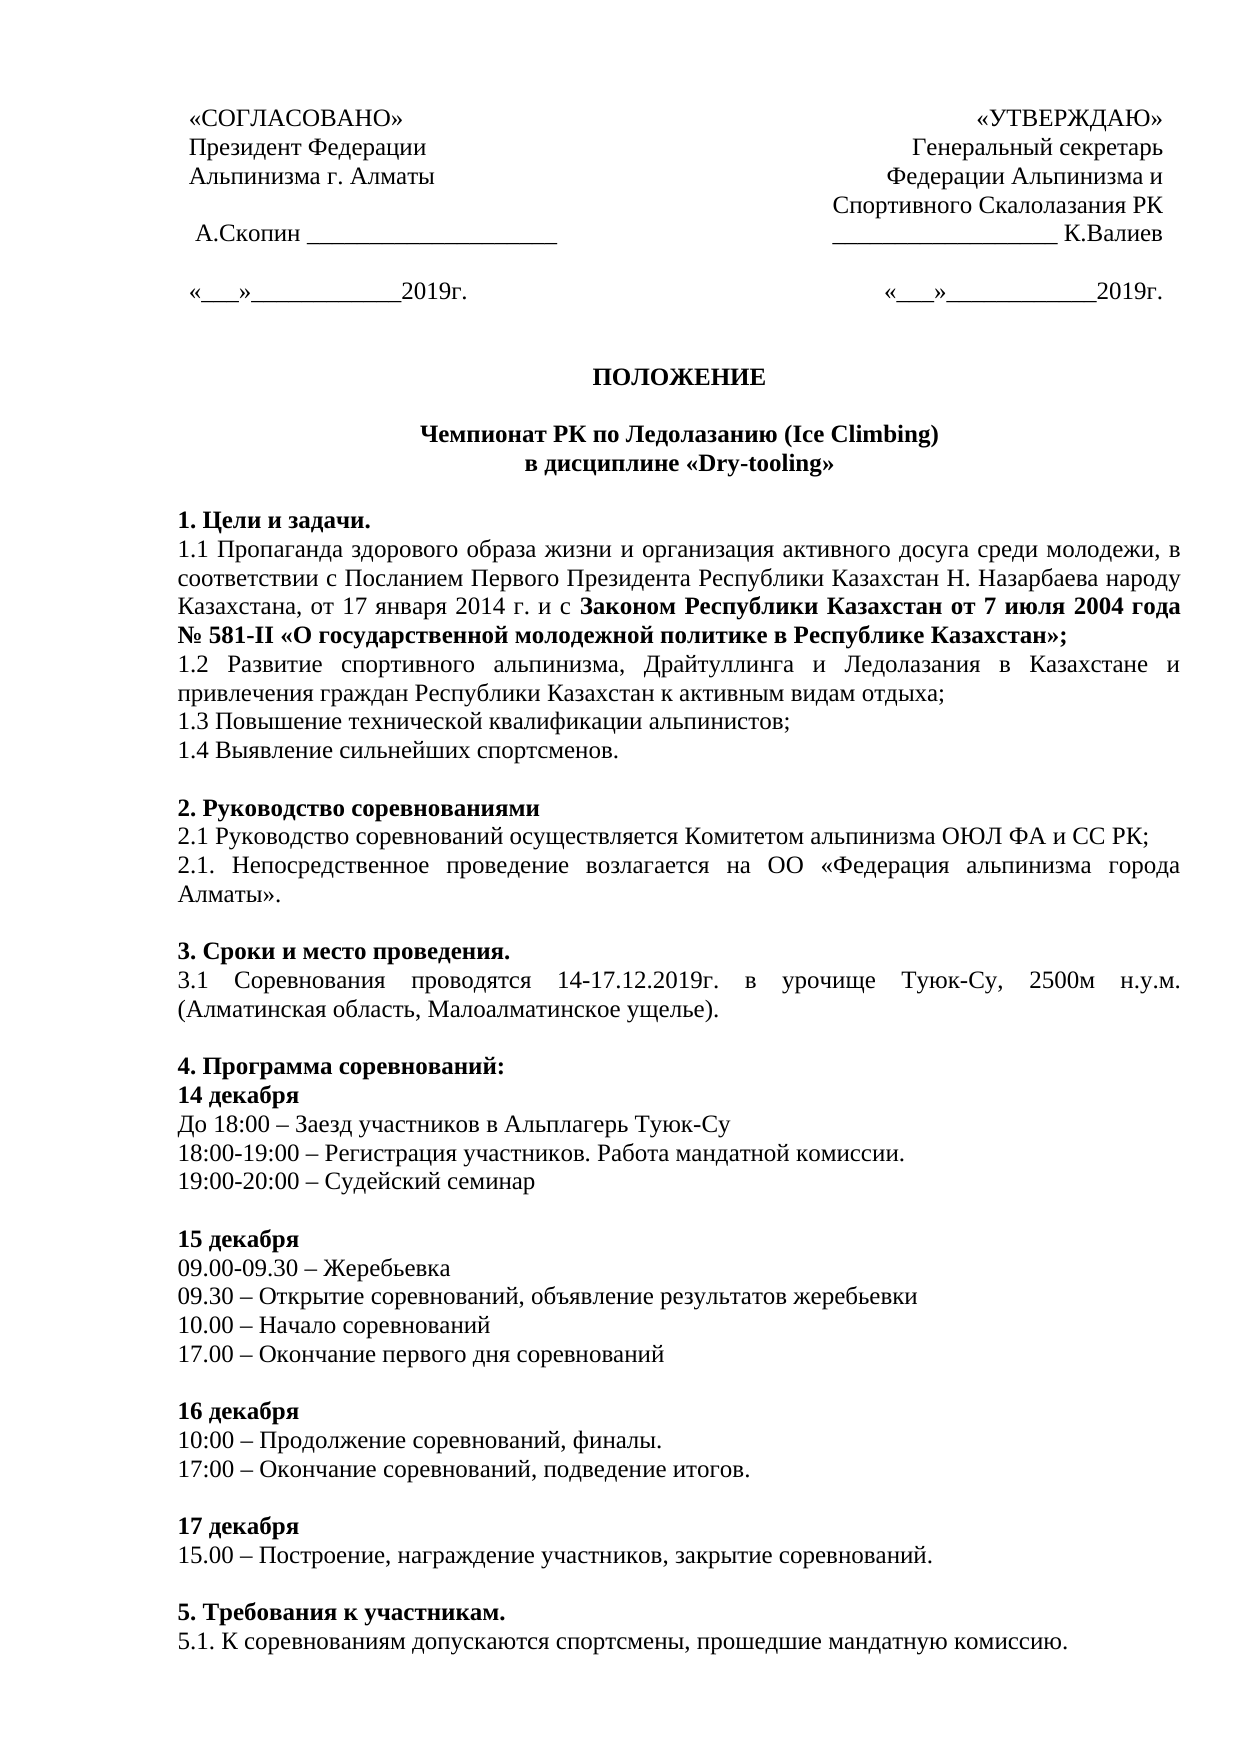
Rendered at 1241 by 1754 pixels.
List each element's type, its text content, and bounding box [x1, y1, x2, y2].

text 19:00-20:00 – Судейский семинар [177, 1166, 1181, 1195]
text 3. Сроки и место проведения. [177, 936, 1181, 965]
text До 18:00 – Заезд участников в Альплагерь Туюк-Су [177, 1109, 1181, 1138]
text 10.00 – Начало соревнований [177, 1310, 1181, 1339]
text 2.1 Руководство соревнований осуществляется Комитетом альпинизма ОЮЛ ФА и СС РК; [177, 821, 1181, 850]
text 1. Цели и задачи. [177, 505, 1181, 534]
text 15.00 – Построение, награждение участников, закрытие соревнований. [177, 1540, 1181, 1597]
text 16 декабря [177, 1396, 1181, 1425]
text 2.1. Непосредственное проведение возлагается на ОО «Федерация альпинизма города Алматы». [177, 850, 1181, 908]
text в дисциплине «Dry-tooling» [177, 448, 1181, 476]
text 1.3 Повышение технической квалификации альпинистов; [177, 706, 1181, 735]
text 15 декабря [177, 1224, 1181, 1253]
text 1.1 Пропаганда здорового образа жизни и организация активного досуга среди молодежи, в соответствии с Посланием Первого Президента Республики Казахстан Н. Назарбаева народу Казахстана, от 17 января 2014 г. и с Законом Республики Казахстан от 7 июля 2004 года № 581-II «О государственной молодежной политике в Республике Казахстан»; [177, 534, 1181, 649]
text 17.00 – Окончание первого дня соревнований [177, 1339, 1181, 1368]
text 2. Руководство соревнованиями [177, 764, 1181, 821]
text 17:00 – Окончание соревнований, подведение итогов. [177, 1454, 1181, 1483]
text 14 декабря [177, 1080, 1181, 1109]
text 09.30 – Открытие соревнований, объявление результатов жеребьевки [177, 1281, 1181, 1310]
text 10:00 – Продолжение соревнований, финалы. [177, 1425, 1181, 1454]
text 5. Требования к участникам. [177, 1597, 1181, 1626]
text 18:00-19:00 – Регистрация участников. Работа мандатной комиссии. [177, 1138, 1181, 1166]
text 1.2 Развитие спортивного альпинизма, Драйтуллинга и Ледолазания в Казахстане и привлечения граждан Республики Казахстан к активным видам отдыха; [177, 649, 1181, 706]
text Чемпионат РК по Ледолазанию (Ice Climbing) [177, 419, 1181, 448]
text 1.4 Выявление сильнейших спортсменов. [177, 735, 1181, 764]
text 4. Программа соревнований: [177, 1023, 1181, 1080]
table_header «СОГЛАСОВАНО» Президент Федерации Альпинизма г. Алматы А.Скопин ____________________ «___»____________2019г. [177, 104, 676, 305]
text 17 декабря [177, 1511, 1181, 1540]
text 09.00-09.30 – Жеребьевка [177, 1253, 1181, 1281]
text 5.1. К соревнованиям допускаются спортсмены, прошедшие мандатную комиссию. [177, 1626, 1181, 1654]
text ПОЛОЖЕНИЕ [177, 362, 1181, 419]
text 3.1 Соревнования проводятся 14-17.12.2019г. в урочище Туюк-Су, 2500м н.у.м. (Алматинская область, Малоалматинское ущелье). [177, 965, 1181, 1023]
table_header «УТВЕРЖДАЮ» Генеральный секретарь Федерации Альпинизма и Спортивного Скалолазания РК __________________ К.Валиев «___»____________2019г. [676, 104, 1174, 305]
